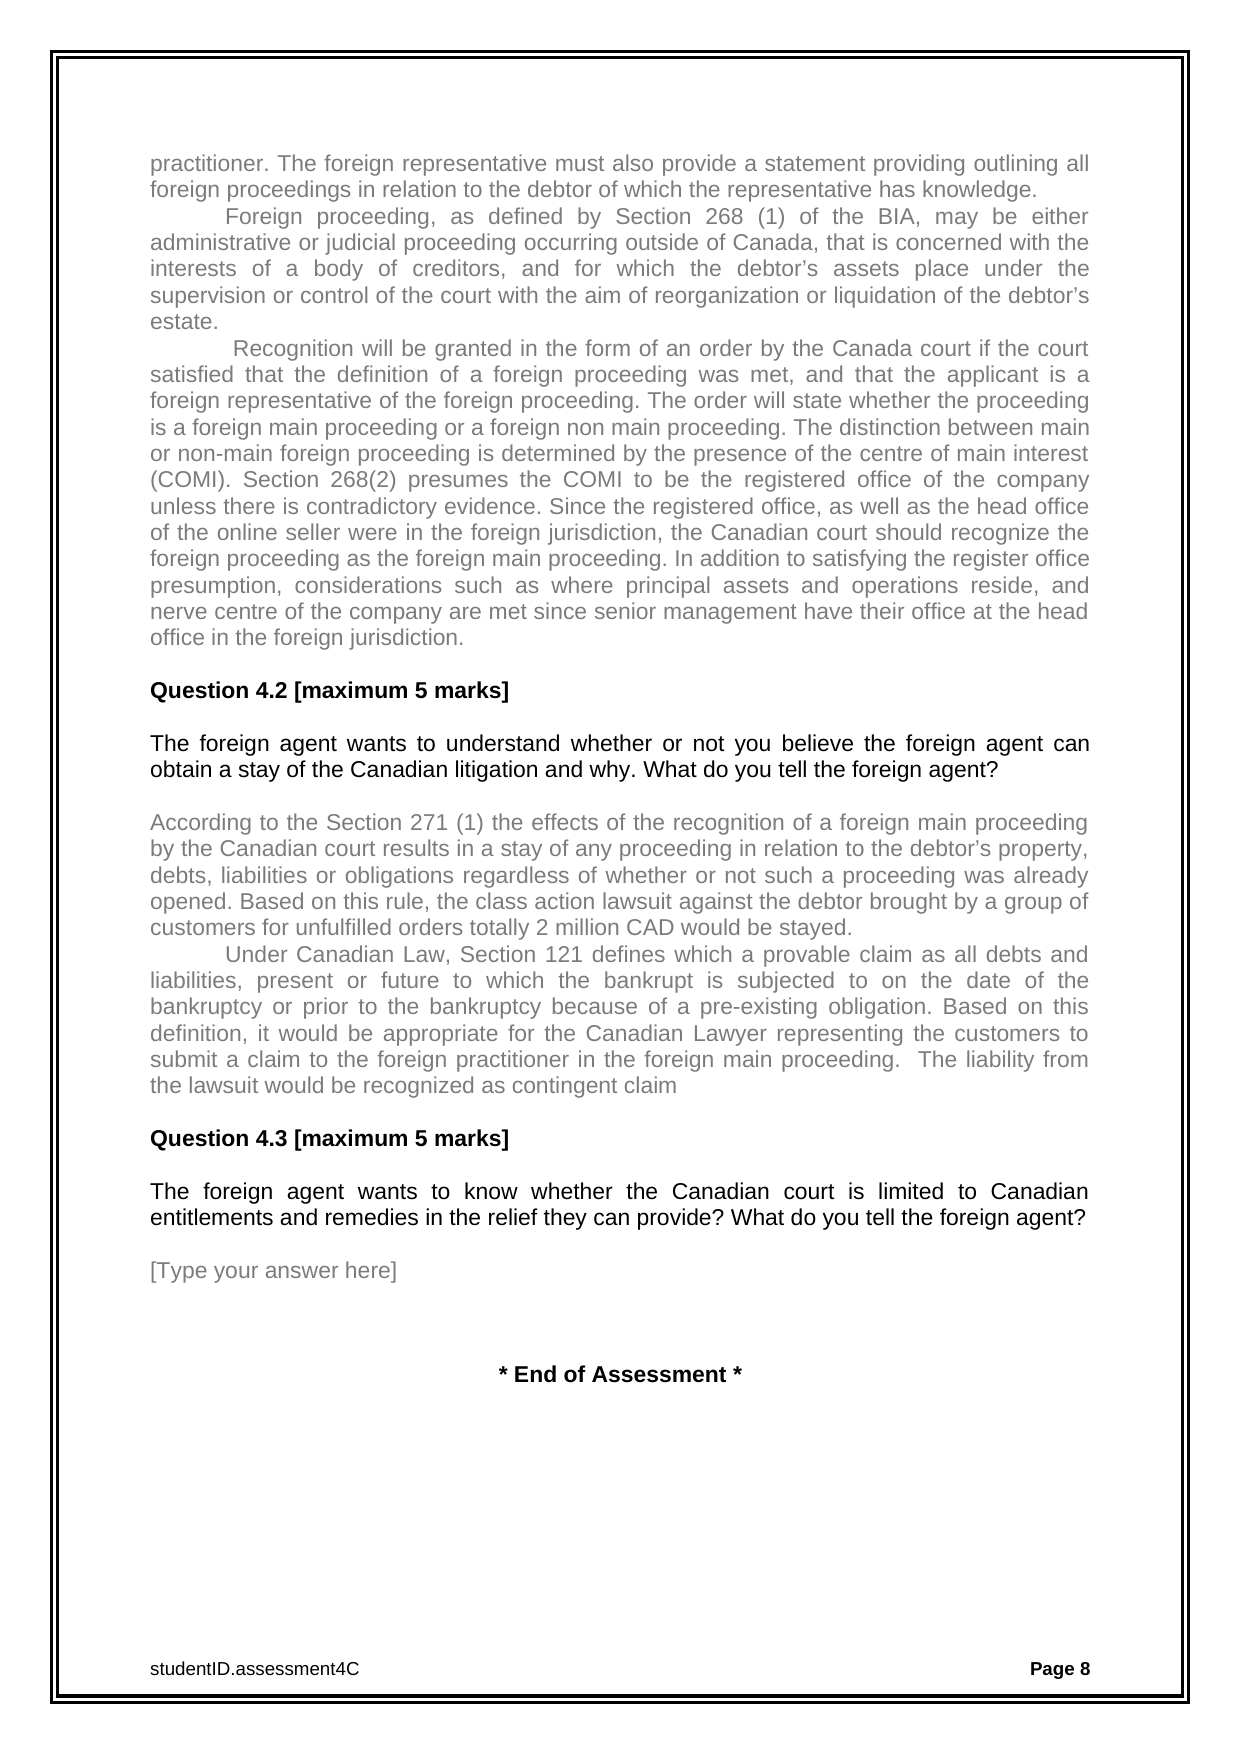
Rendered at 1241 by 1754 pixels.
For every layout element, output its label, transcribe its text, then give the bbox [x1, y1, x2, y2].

text * End of Assessment * [150, 1361, 1090, 1388]
text Question 4.2 [maximum 5 marks] [150, 677, 1090, 703]
text Foreign proceeding, as defined by Section 268 (1) of the BIA, may be either administrative or judicial proceeding occurring outside of Canada, that is concerned with the interests of a body of creditors, and for which the debtor’s assets place under the supervision or control of the court with the aim of reorganization or liquidation of the debtor’s estate. [150, 203, 1090, 334]
text Question 4.3 [maximum 5 marks] [150, 1125, 1090, 1151]
text Recognition will be granted in the form of an order by the Canada court if the court satisfied that the definition of a foreign proceeding was met, and that the applicant is a foreign representative of the foreign proceeding. The order will state whether the proceeding is a foreign main proceeding or a foreign non main proceeding. The distinction between main or non-main foreign proceeding is determined by the presence of the centre of main interest (COMI). Section 268(2) presumes the COMI to be the registered office of the company unless there is contradictory evidence. Since the registered office, as well as the head office of the online seller were in the foreign jurisdiction, the Canadian court should recognize the foreign proceeding as the foreign main proceeding. In addition to satisfying the register office presumption, considerations such as where principal assets and operations reside, and nerve centre of the company are met since senior management have their office at the head office in the foreign jurisdiction. [150, 334, 1090, 651]
text The foreign agent wants to understand whether or not you believe the foreign agent can obtain a stay of the Canadian litigation and why. What do you tell the foreign agent? [150, 730, 1090, 782]
text The foreign agent wants to know whether the Canadian court is limited to Canadian entitlements and remedies in the relief they can provide? What do you tell the foreign agent? [150, 1178, 1090, 1231]
text According to the Section 271 (1) the effects of the recognition of a foreign main proceeding by the Canadian court results in a stay of any proceeding in relation to the debtor’s property, debts, liabilities or obligations regardless of whether or not such a proceeding was already opened. Based on this rule, the class action lawsuit against the debtor brought by a group of customers for unfulfilled orders totally 2 million CAD would be stayed. [150, 809, 1090, 941]
text Under Canadian Law, Section 121 defines which a provable claim as all debts and liabilities, present or future to which the bankrupt is subjected to on the date of the bankruptcy or prior to the bankruptcy because of a pre-existing obligation. Based on this definition, it would be appropriate for the Canadian Lawyer representing the customers to submit a claim to the foreign practitioner in the foreign main proceeding. The liability from the lawsuit would be recognized as contingent claim [150, 941, 1090, 1099]
text [Type your answer here] [150, 1257, 1090, 1283]
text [150, 150, 1090, 203]
